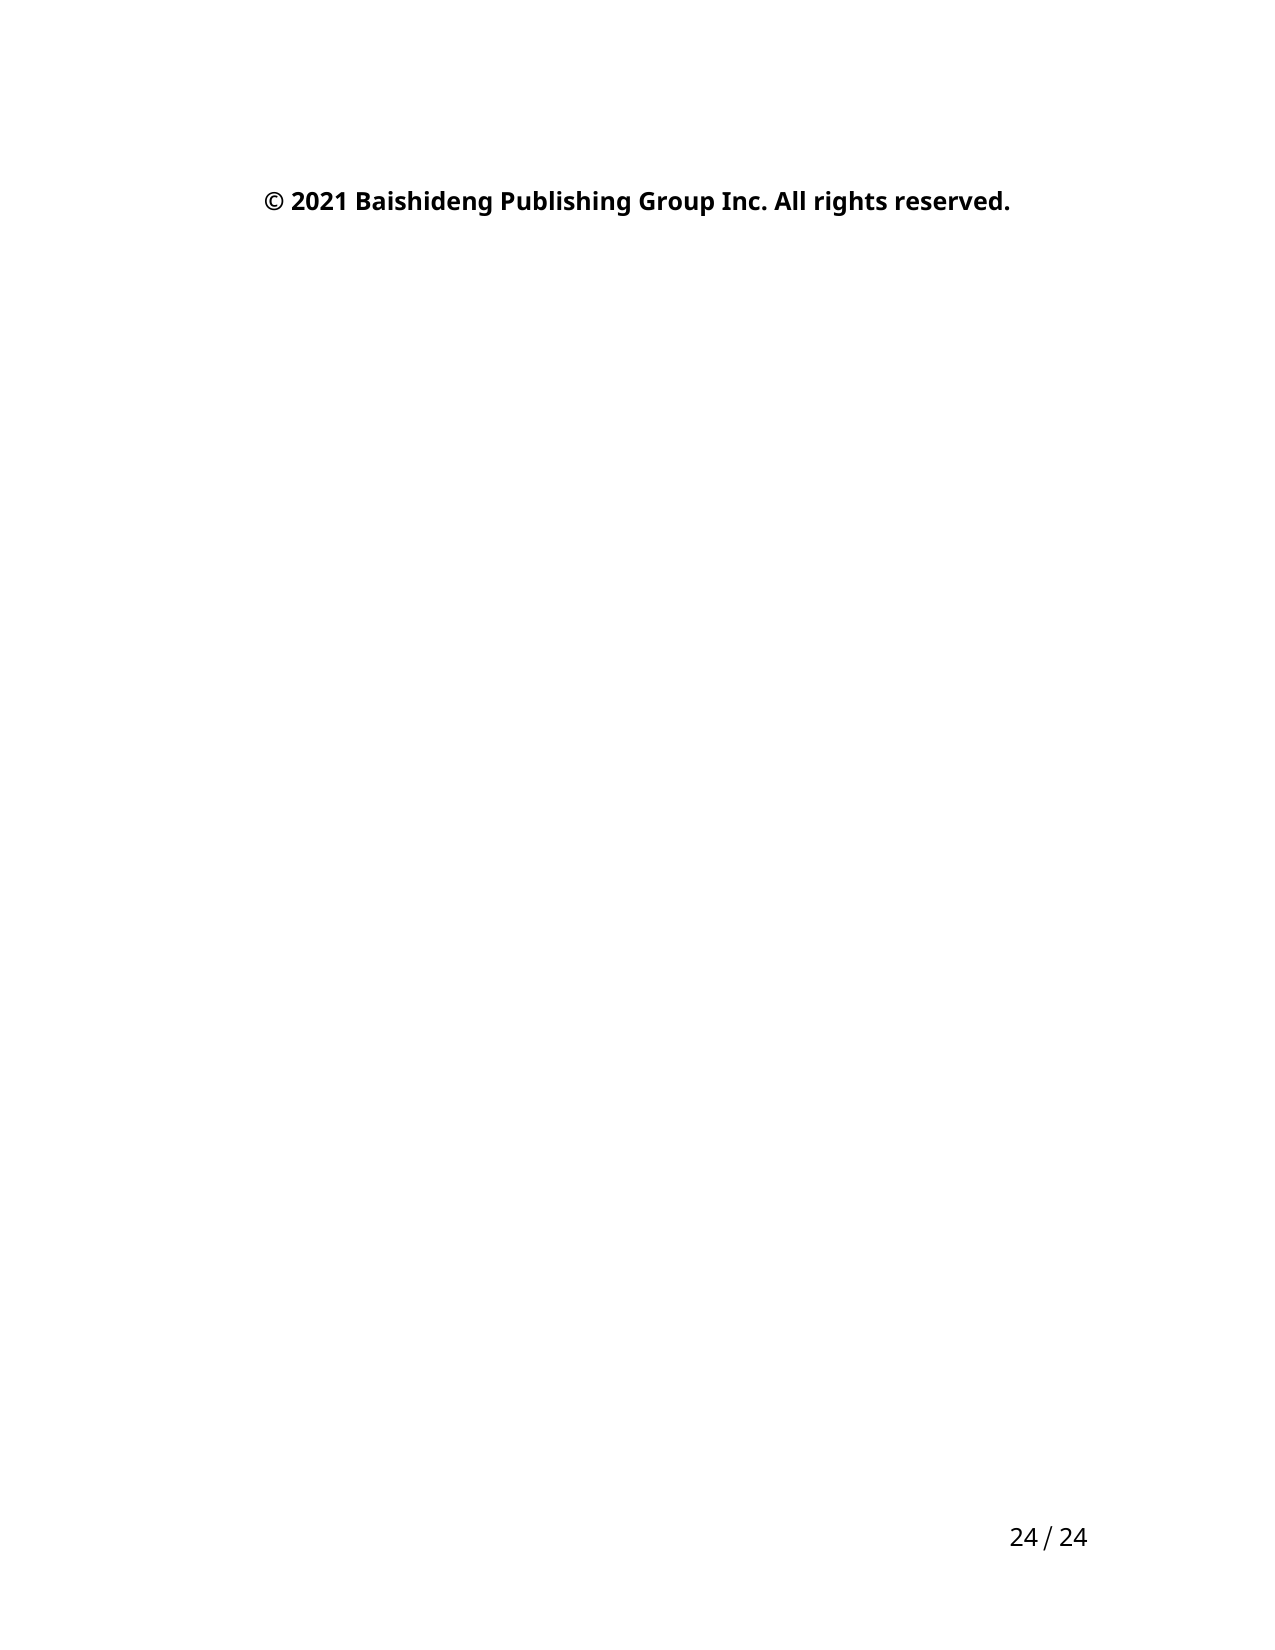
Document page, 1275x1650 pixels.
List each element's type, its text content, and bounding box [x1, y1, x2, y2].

text © 2021 Baishideng Publishing Group Inc. All rights reserved. [187, 184, 1087, 218]
